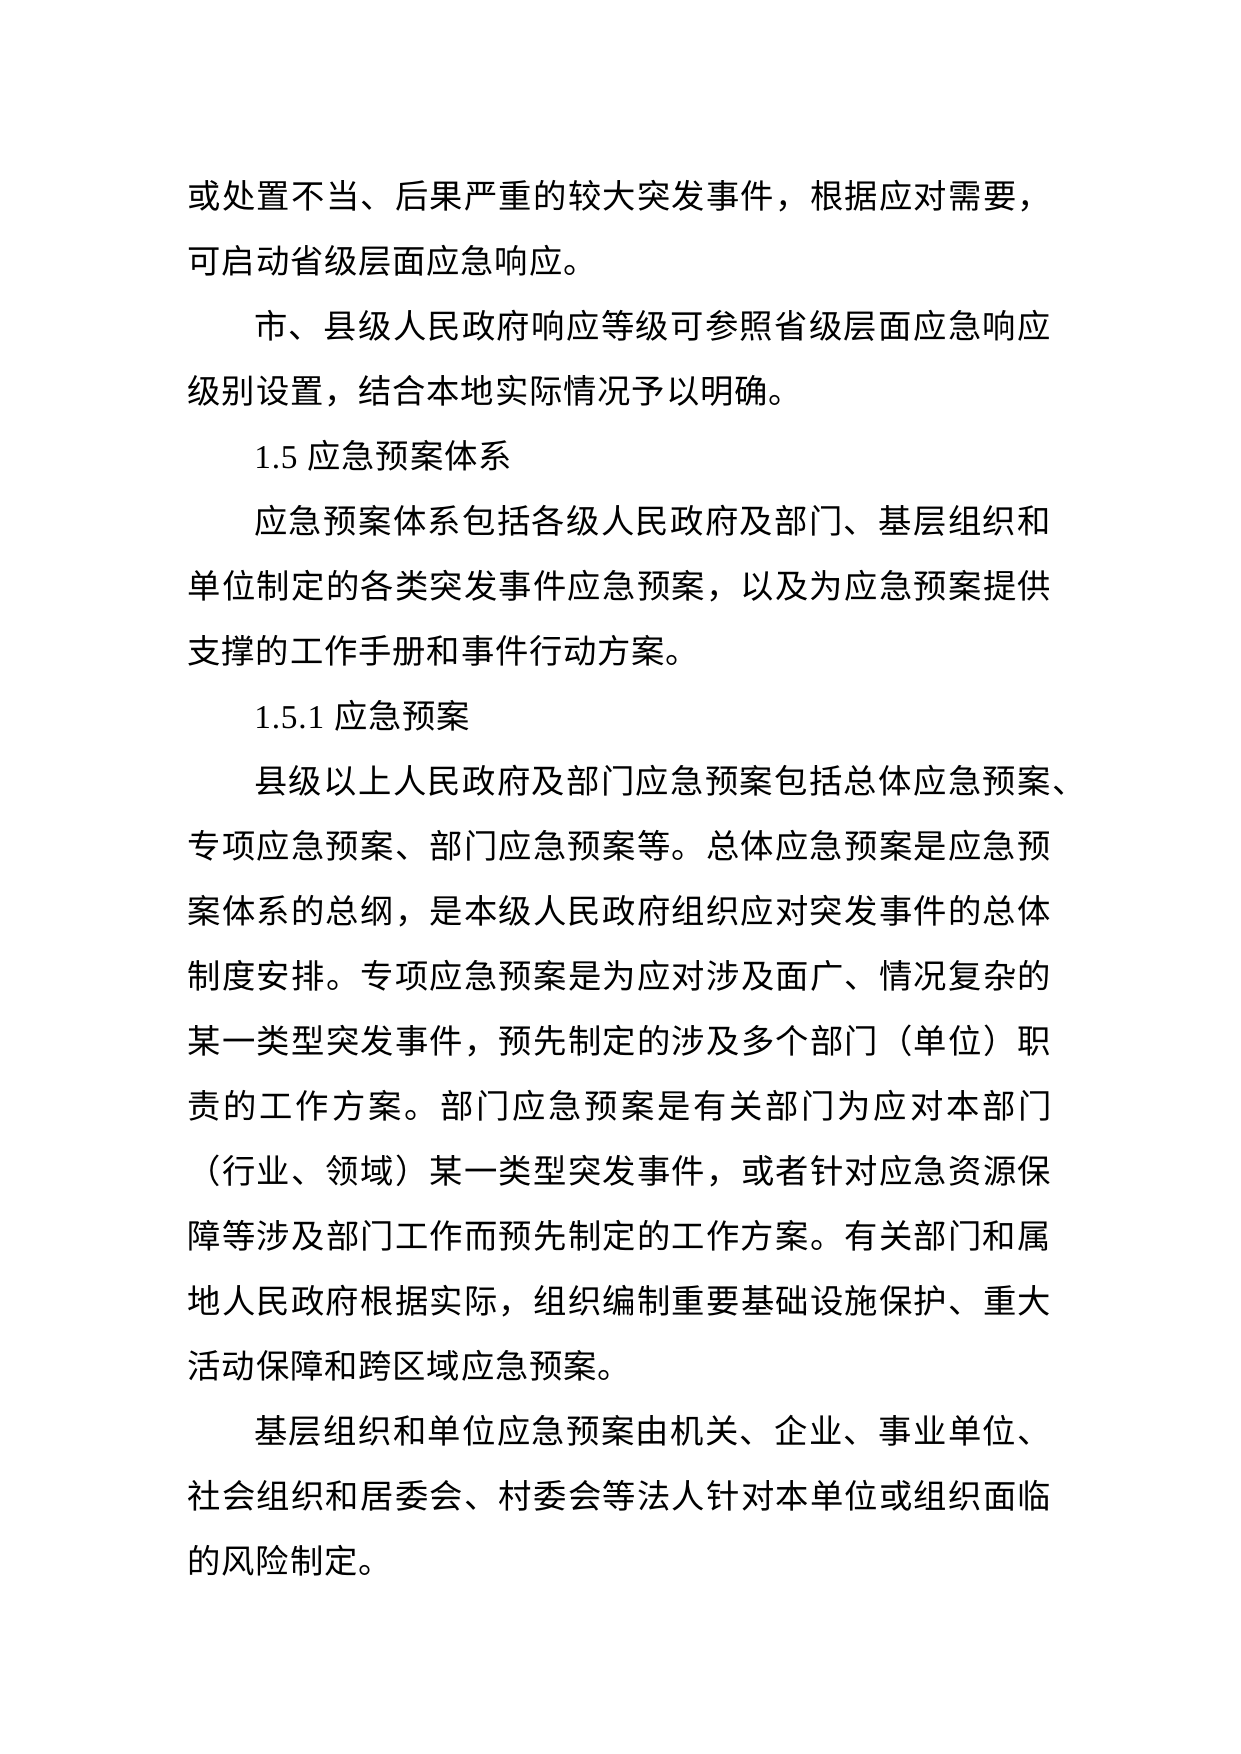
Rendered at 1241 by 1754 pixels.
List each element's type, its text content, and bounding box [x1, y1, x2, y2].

text 县级以上人民政府及部门应急预案包括总体应急预案、专项应急预案、部门应急预案等。总体应急预案是应急预案体系的总纲，是本级人民政府组织应对突发事件的总体制度安排。专项应急预案是为应对涉及面广、情况复杂的某一类型突发事件，预先制定的涉及多个部门（单位）职责的工作方案。部门应急预案是有关部门为应对本部门（行业、领域）某一类型突发事件，或者针对应急资源保障等涉及部门工作而预先制定的工作方案。有关部门和属地人民政府根据实际，组织编制重要基础设施保护、重大活动保障和跨区域应急预案。 [187, 747, 1053, 1397]
text 基层组织和单位应急预案由机关、企业、事业单位、社会组织和居委会、村委会等法人针对本单位或组织面临的风险制定。 [187, 1397, 1053, 1592]
text 应急预案体系包括各级人民政府及部门、基层组织和单位制定的各类突发事件应急预案，以及为应急预案提供支撑的工作手册和事件行动方案。 [187, 487, 1053, 682]
text 1.5 应急预案体系 [187, 422, 1053, 487]
text 1.5.1 应急预案 [187, 682, 1053, 747]
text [187, 162, 1053, 292]
text 市、县级人民政府响应等级可参照省级层面应急响应级别设置，结合本地实际情况予以明确。 [187, 292, 1053, 422]
